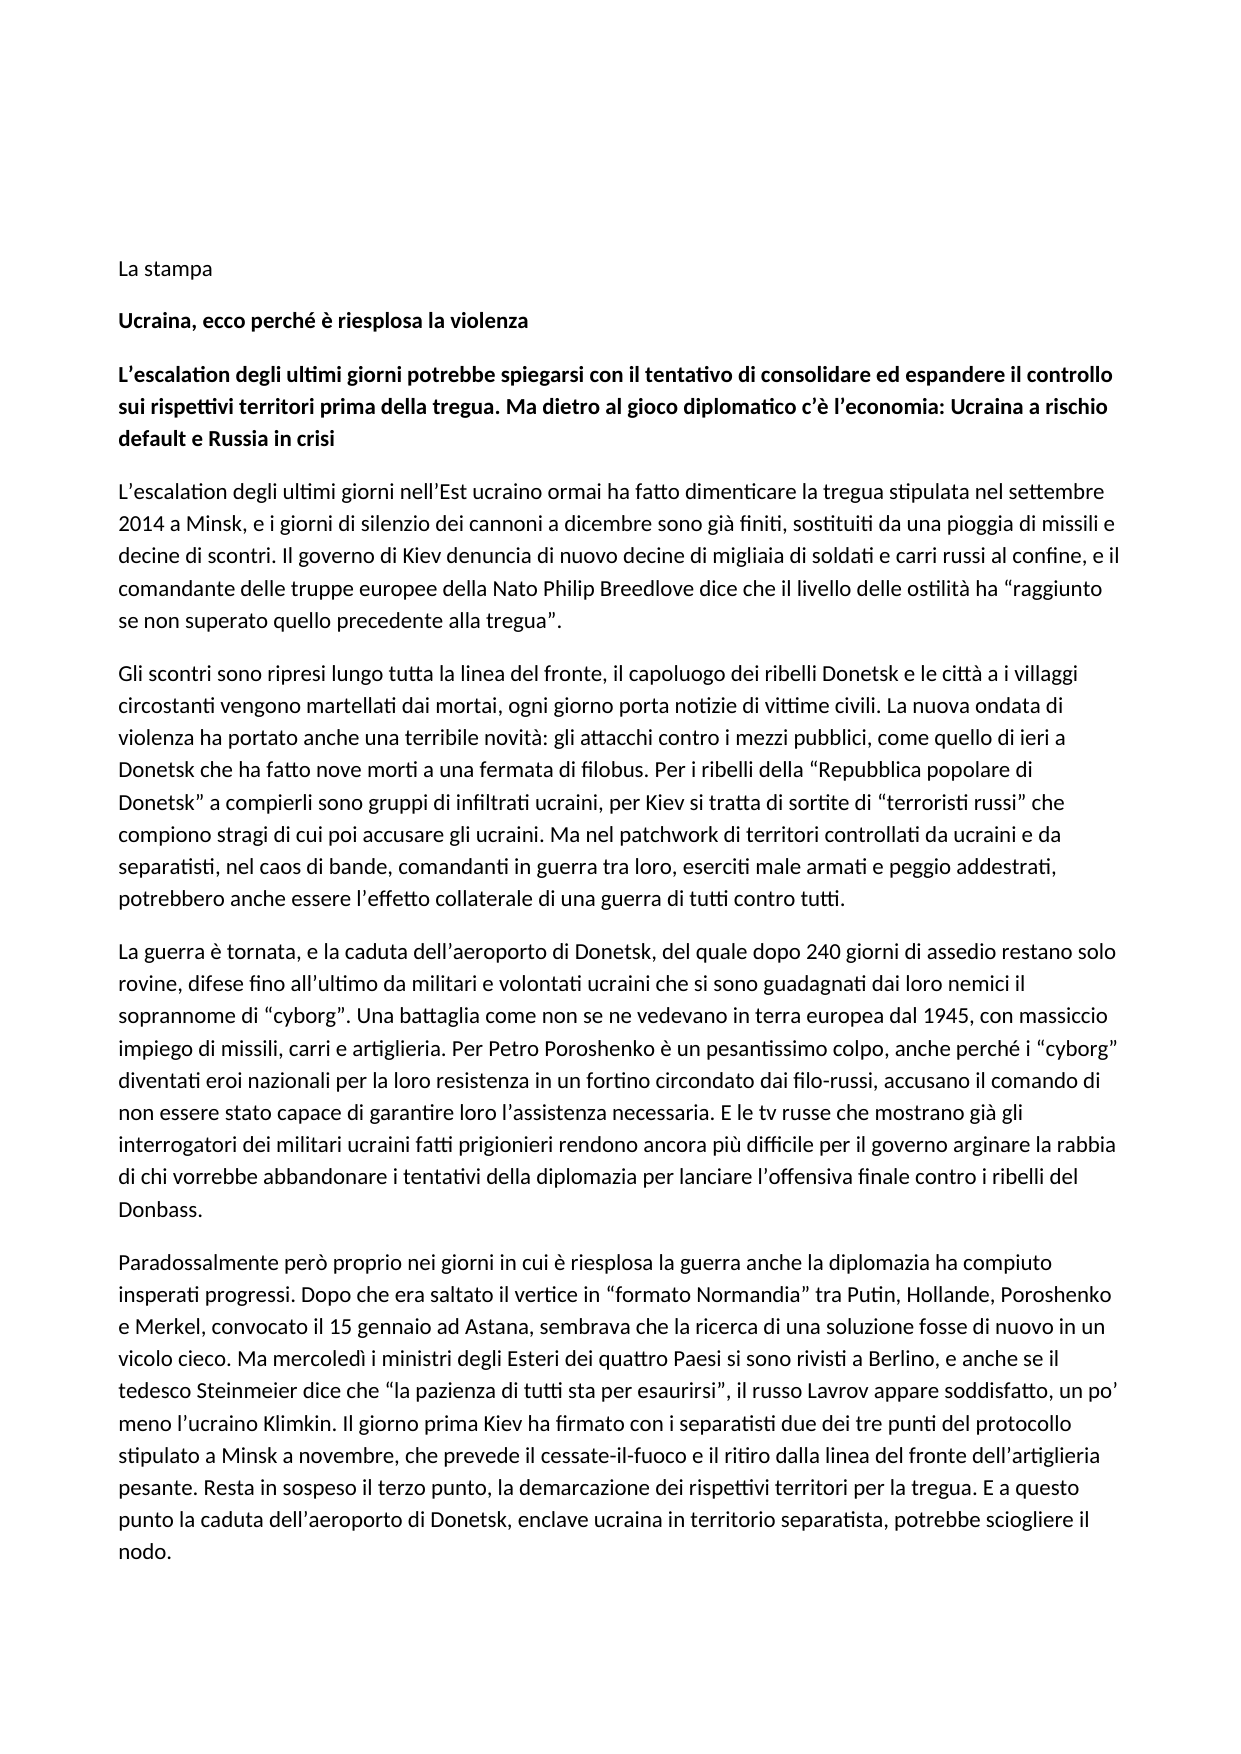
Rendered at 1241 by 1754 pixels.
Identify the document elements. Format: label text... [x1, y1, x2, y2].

text L’escalation degli ultimi giorni potrebbe spiegarsi con il tentativo di consolidare ed espandere il controllo sui rispettivi territori prima della tregua. Ma dietro al gioco diplomatico c’è l’economia: Ucraina a rischio default e Russia in crisi [118, 360, 1122, 452]
text Gli scontri sono ripresi lungo tutta la linea del fronte, il capoluogo dei ribelli Donetsk e le città a i villaggi circostanti vengono martellati dai mortai, ogni giorno porta notizie di vittime civili. La nuova ondata di violenza ha portato anche una terribile novità: gli attacchi contro i mezzi pubblici, come quello di ieri a Donetsk che ha fatto nove morti a una fermata di filobus. Per i ribelli della “Repubblica popolare di Donetsk” a compierli sono gruppi di infiltrati ucraini, per Kiev si tratta di sortite di “terroristi russi” che compiono stragi di cui poi accusare gli ucraini. Ma nel patchwork di territori controllati da ucraini e da separatisti, nel caos di bande, comandanti in guerra tra loro, eserciti male armati e peggio addestrati, potrebbero anche essere l’effetto collaterale di una guerra di tutti contro tutti. [118, 659, 1122, 912]
text L’escalation degli ultimi giorni nell’Est ucraino ormai ha fatto dimenticare la tregua stipulata nel settembre 2014 a Minsk, e i giorni di silenzio dei cannoni a dicembre sono già finiti, sostituiti da una pioggia di missili e decine di scontri. Il governo di Kiev denuncia di nuovo decine di migliaia di soldati e carri russi al confine, e il comandante delle truppe europee della Nato Philip Breedlove dice che il livello delle ostilità ha “raggiunto se non superato quello precedente alla tregua”. [118, 477, 1122, 634]
text La guerra è tornata, e la caduta dell’aeroporto di Donetsk, del quale dopo 240 giorni di assedio restano solo rovine, difese fino all’ultimo da militari e volontati ucraini che si sono guadagnati dai loro nemici il soprannome di “cyborg”. Una battaglia come non se ne vedevano in terra europea dal 1945, con massiccio impiego di missili, carri e artiglieria. Per Petro Poroshenko è un pesantissimo colpo, anche perché i “cyborg” diventati eroi nazionali per la loro resistenza in un fortino circondato dai filo-russi, accusano il comando di non essere stato capace di garantire loro l’assistenza necessaria. E le tv russe che mostrano già gli interrogatori dei militari ucraini fatti prigionieri rendono ancora più difficile per il governo arginare la rabbia di chi vorrebbe abbandonare i tentativi della diplomazia per lanciare l’offensiva finale contro i ribelli del Donbass. [118, 937, 1122, 1223]
text La stampa [118, 254, 1122, 282]
text Paradossalmente però proprio nei giorni in cui è riesplosa la guerra anche la diplomazia ha compiuto insperati progressi. Dopo che era saltato il vertice in “formato Normandia” tra Putin, Hollande, Poroshenko e Merkel, convocato il 15 gennaio ad Astana, sembrava che la ricerca di una soluzione fosse di nuovo in un vicolo cieco. Ma mercoledì i ministri degli Esteri dei quattro Paesi si sono rivisti a Berlino, e anche se il tedesco Steinmeier dice che “la pazienza di tutti sta per esaurirsi”, il russo Lavrov appare soddisfatto, un po’ meno l’ucraino Klimkin. Il giorno prima Kiev ha firmato con i separatisti due dei tre punti del protocollo stipulato a Minsk a novembre, che prevede il cessate-il-fuoco e il ritiro dalla linea del fronte dell’artiglieria pesante. Resta in sospeso il terzo punto, la demarcazione dei rispettivi territori per la tregua. E a questo punto la caduta dell’aeroporto di Donetsk, enclave ucraina in territorio separatista, potrebbe sciogliere il nodo. [118, 1248, 1122, 1565]
text Ucraina, ecco perché è riesplosa la violenza [118, 307, 1122, 335]
